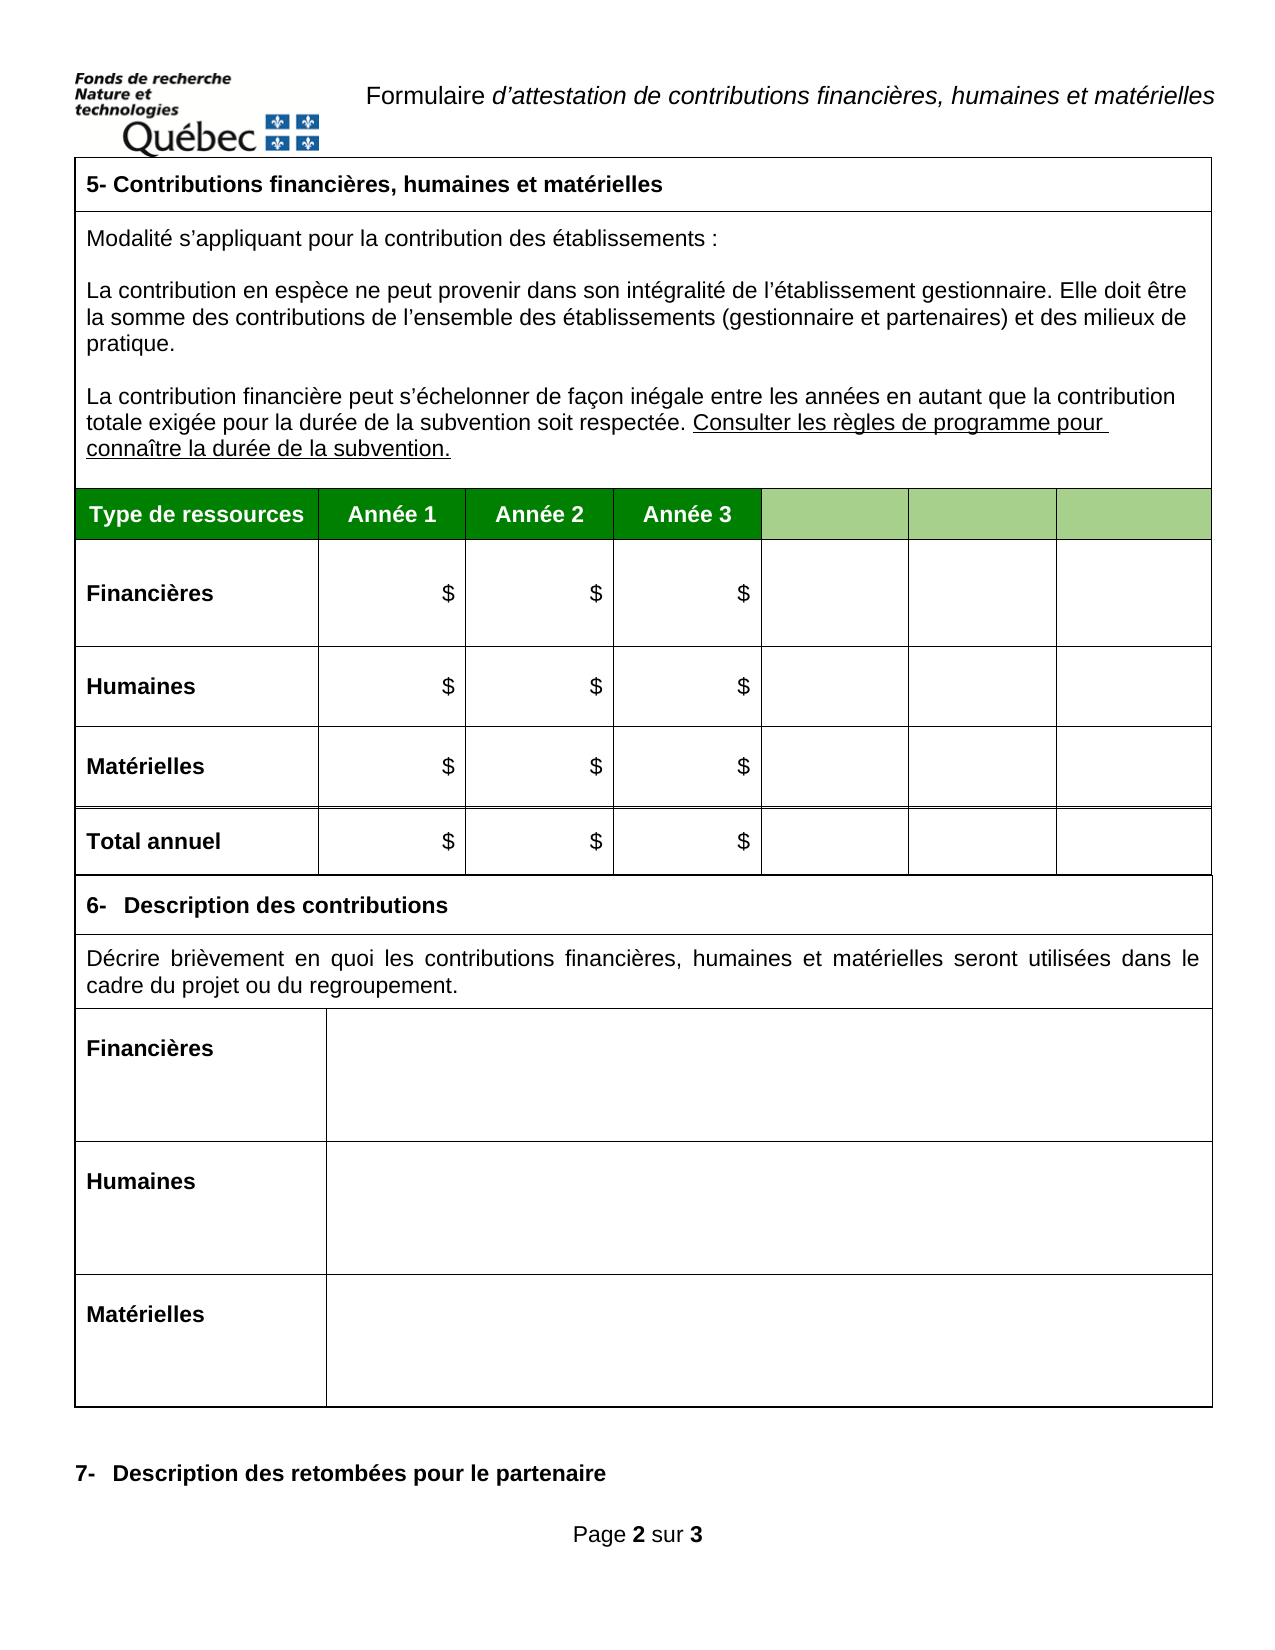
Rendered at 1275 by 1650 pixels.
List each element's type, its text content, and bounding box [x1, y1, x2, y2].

table_cell Humaines [76, 1142, 326, 1274]
list Description des retombées pour le partenaire [75, 1460, 1200, 1487]
table_cell Décrire brièvement en quoi les contributions financières, humaines et matérielles seront utilisées dans le cadre du projet ou du regroupement. [76, 935, 1212, 1008]
table_cell [327, 1275, 1212, 1406]
table_cell $ [614, 809, 761, 874]
table_cell [909, 540, 1056, 646]
table_cell [909, 727, 1056, 806]
table_cell $ [466, 647, 613, 726]
table_cell Type de ressources [76, 489, 318, 539]
table_cell [327, 1142, 1212, 1274]
table_cell $ [466, 809, 613, 874]
table_cell [1057, 489, 1211, 539]
table_cell Année 3 [614, 489, 761, 539]
table_cell Financières [76, 540, 318, 646]
table_cell [1057, 647, 1211, 726]
table_cell [909, 809, 1056, 874]
table_cell $ [466, 727, 613, 806]
table_header 5- Contributions financières, humaines et matérielles [76, 158, 1211, 211]
table_cell $ [614, 540, 761, 646]
table_cell Matérielles [76, 727, 318, 806]
picture [75, 73, 319, 157]
table_cell Financières [76, 1009, 326, 1141]
table_cell $ [614, 727, 761, 806]
table_cell [1057, 727, 1211, 806]
table_cell Total annuel [76, 809, 318, 874]
table_cell Matérielles [76, 1275, 326, 1406]
table_cell [762, 809, 908, 874]
table_cell $ [614, 647, 761, 726]
table_cell $ [319, 727, 465, 806]
table_cell $ [466, 540, 613, 646]
table_cell [762, 727, 908, 806]
table_cell Année 2 [466, 489, 613, 539]
table_cell Modalité s’appliquant pour la contribution des établissements : La contribution en espèce ne peut provenir dans son intégralité de l’établissement gestionnaire. Elle doit être la somme des contributions de l’ensemble des établissements (gestionnaire et partenaires) et des milieux de pratique. La contribution financière peut s’échelonner de façon inégale entre les années en autant que la contribution totale exigée pour la durée de la subvention soit respectée. Consulter les règles de programme pour connaître la durée de la subvention. [76, 212, 1211, 488]
table_cell [909, 647, 1056, 726]
table_cell Année 1 [319, 489, 465, 539]
table_cell [327, 1009, 1212, 1141]
table_cell $ [319, 540, 465, 646]
table_cell [1057, 540, 1211, 646]
table_cell [762, 540, 908, 646]
table_cell [1057, 809, 1211, 874]
table_cell $ [319, 809, 465, 874]
table_cell [762, 489, 908, 539]
table_cell [762, 647, 908, 726]
table_cell $ [319, 647, 465, 726]
table_header Description des contributions [76, 876, 1212, 934]
table_cell [909, 489, 1056, 539]
table_cell Humaines [76, 647, 318, 726]
